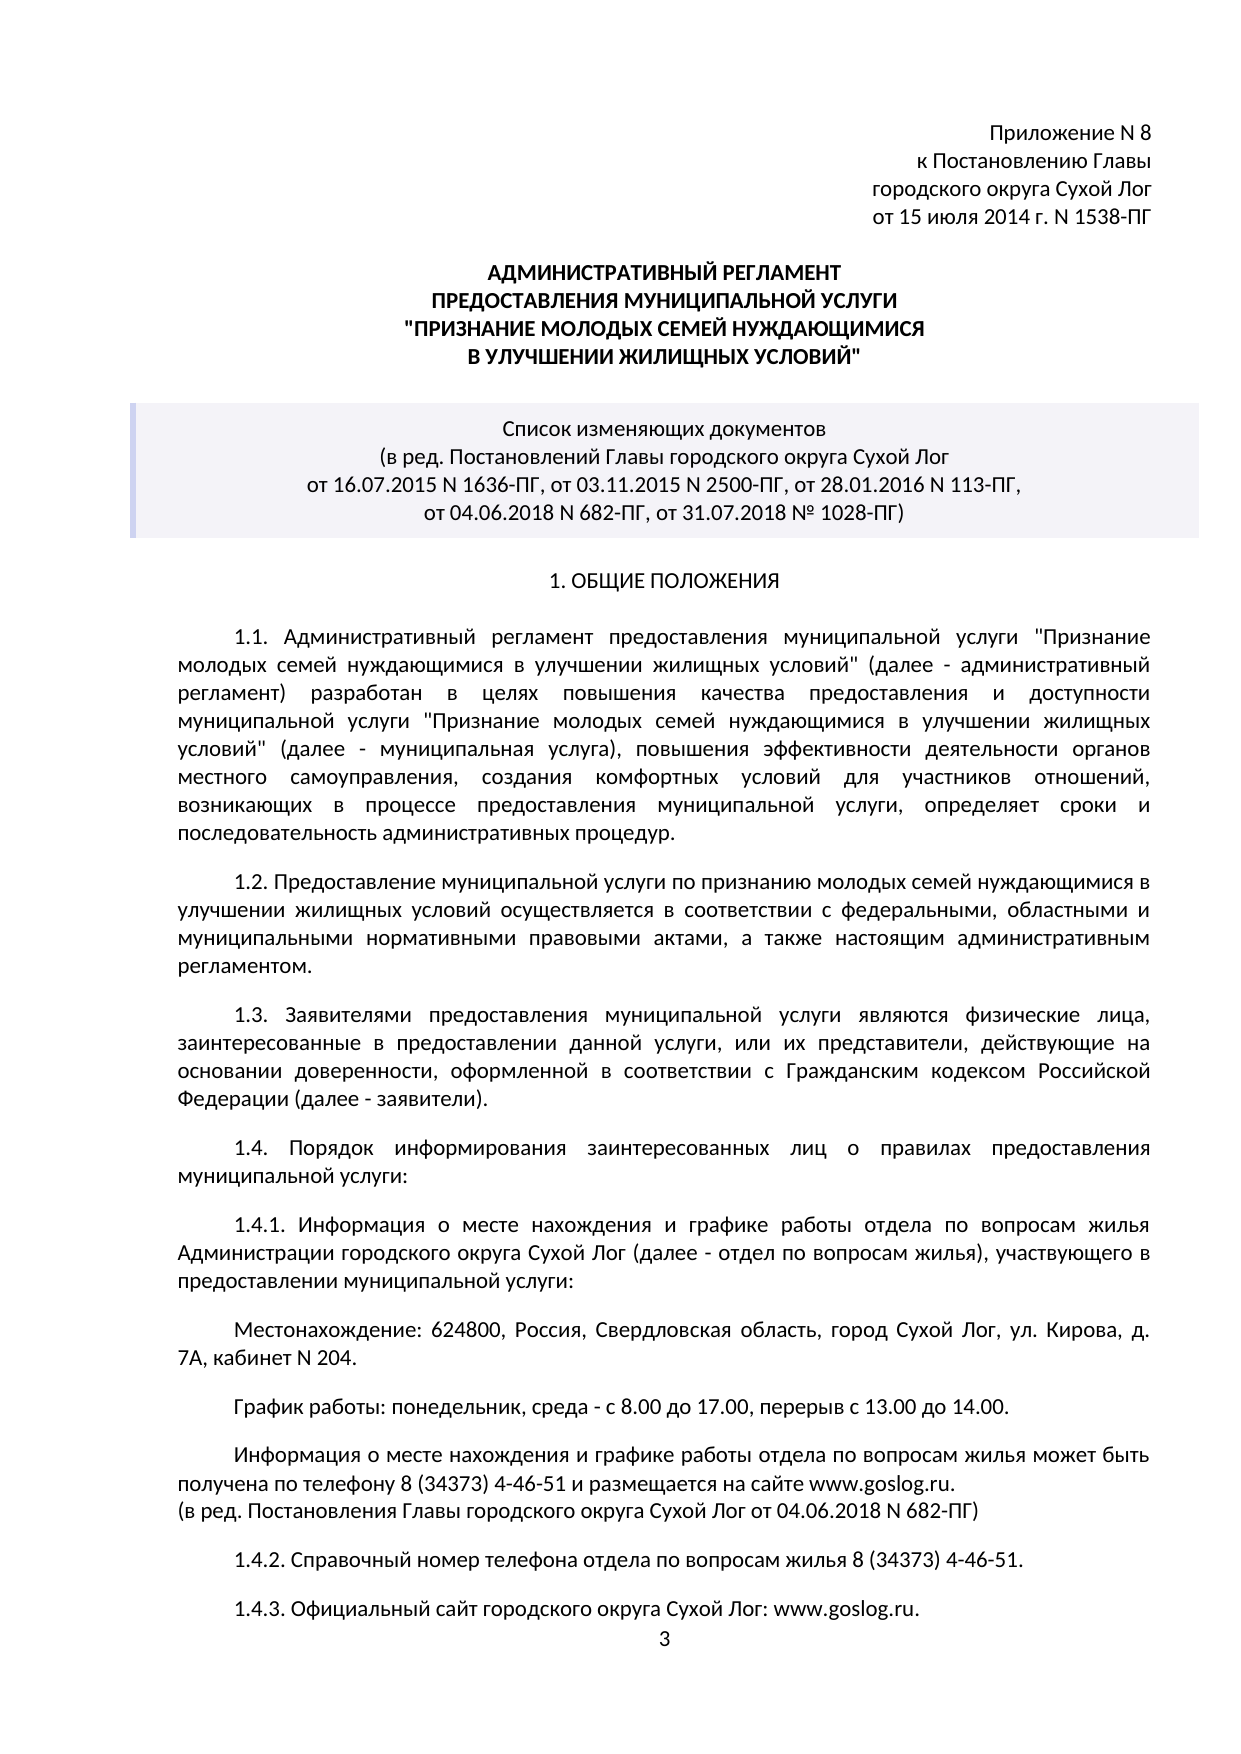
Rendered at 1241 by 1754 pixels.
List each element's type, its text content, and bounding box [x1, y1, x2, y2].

title "ПРИЗНАНИЕ МОЛОДЫХ СЕМЕЙ НУЖДАЮЩИМИСЯ [177, 314, 1152, 342]
text 1.4.3. Официальный сайт городского округа Сухой Лог: www.goslog.ru. [177, 1594, 1152, 1622]
text 1.4.1. Информация о месте нахождения и графике работы отдела по вопросам жилья Администрации городского округа Сухой Лог (далее - отдел по вопросам жилья), участвующего в предоставлении муниципальной услуги: [177, 1210, 1152, 1294]
text 1.1. Административный регламент предоставления муниципальной услуги "Признание молодых семей нуждающимися в улучшении жилищных условий" (далее - административный регламент) разработан в целях повышения качества предоставления и доступности муниципальной услуги "Признание молодых семей нуждающимися в улучшении жилищных условий" (далее - муниципальная услуга), повышения эффективности деятельности органов местного самоуправления, создания комфортных условий для участников отношений, возникающих в процессе предоставления муниципальной услуги, определяет сроки и последовательность административных процедур. [177, 622, 1152, 846]
title В УЛУЧШЕНИИ ЖИЛИЩНЫХ УСЛОВИЙ" [177, 342, 1152, 370]
text к Постановлению Главы [177, 146, 1152, 174]
text График работы: понедельник, среда - с 8.00 до 17.00, перерыв с 13.00 до 14.00. [177, 1392, 1152, 1420]
text 1.3. Заявителями предоставления муниципальной услуги являются физические лица, заинтересованные в предоставлении данной услуги, или их представители, действующие на основании доверенности, оформленной в соответствии с Гражданским кодексом Российской Федерации (далее - заявители). [177, 1000, 1152, 1112]
text от 15 июля 2014 г. N 1538-ПГ [177, 202, 1152, 230]
text 1.2. Предоставление муниципальной услуги по признанию молодых семей нуждающимися в улучшении жилищных условий осуществляется в соответствии с федеральными, областными и муниципальными нормативными правовыми актами, а также настоящим административным регламентом. [177, 867, 1152, 979]
text (в ред. Постановления Главы городского округа Сухой Лог от 04.06.2018 N 682-ПГ) [177, 1497, 1152, 1525]
title АДМИНИСТРАТИВНЫЙ РЕГЛАМЕНТ [177, 258, 1152, 286]
text Приложение N 8 [177, 118, 1152, 146]
table_header Список изменяющих документов (в ред. Постановлений Главы городского округа Сухой Лог от 16.07.2015 N 1636-ПГ, от 03.11.2015 N 2500-ПГ, от 28.01.2016 N 113-ПГ, от 04.06.2018 N 682-ПГ, от 31.07.2018 № 1028-ПГ) [136, 403, 1193, 538]
text 1.4. Порядок информирования заинтересованных лиц о правилах предоставления муниципальной услуги: [177, 1133, 1152, 1189]
text Информация о месте нахождения и графике работы отдела по вопросам жилья может быть получена по телефону 8 (34373) 4-46-51 и размещается на сайте www.goslog.ru. [177, 1441, 1152, 1497]
text Местонахождение: 624800, Россия, Свердловская область, город Сухой Лог, ул. Кирова, д. 7А, кабинет N 204. [177, 1315, 1152, 1371]
text 1.4.2. Справочный номер телефона отдела по вопросам жилья 8 (34373) 4-46-51. [177, 1546, 1152, 1573]
title ПРЕДОСТАВЛЕНИЯ МУНИЦИПАЛЬНОЙ УСЛУГИ [177, 286, 1152, 314]
text 1. ОБЩИЕ ПОЛОЖЕНИЯ [177, 566, 1152, 594]
text городского округа Сухой Лог [177, 174, 1152, 202]
